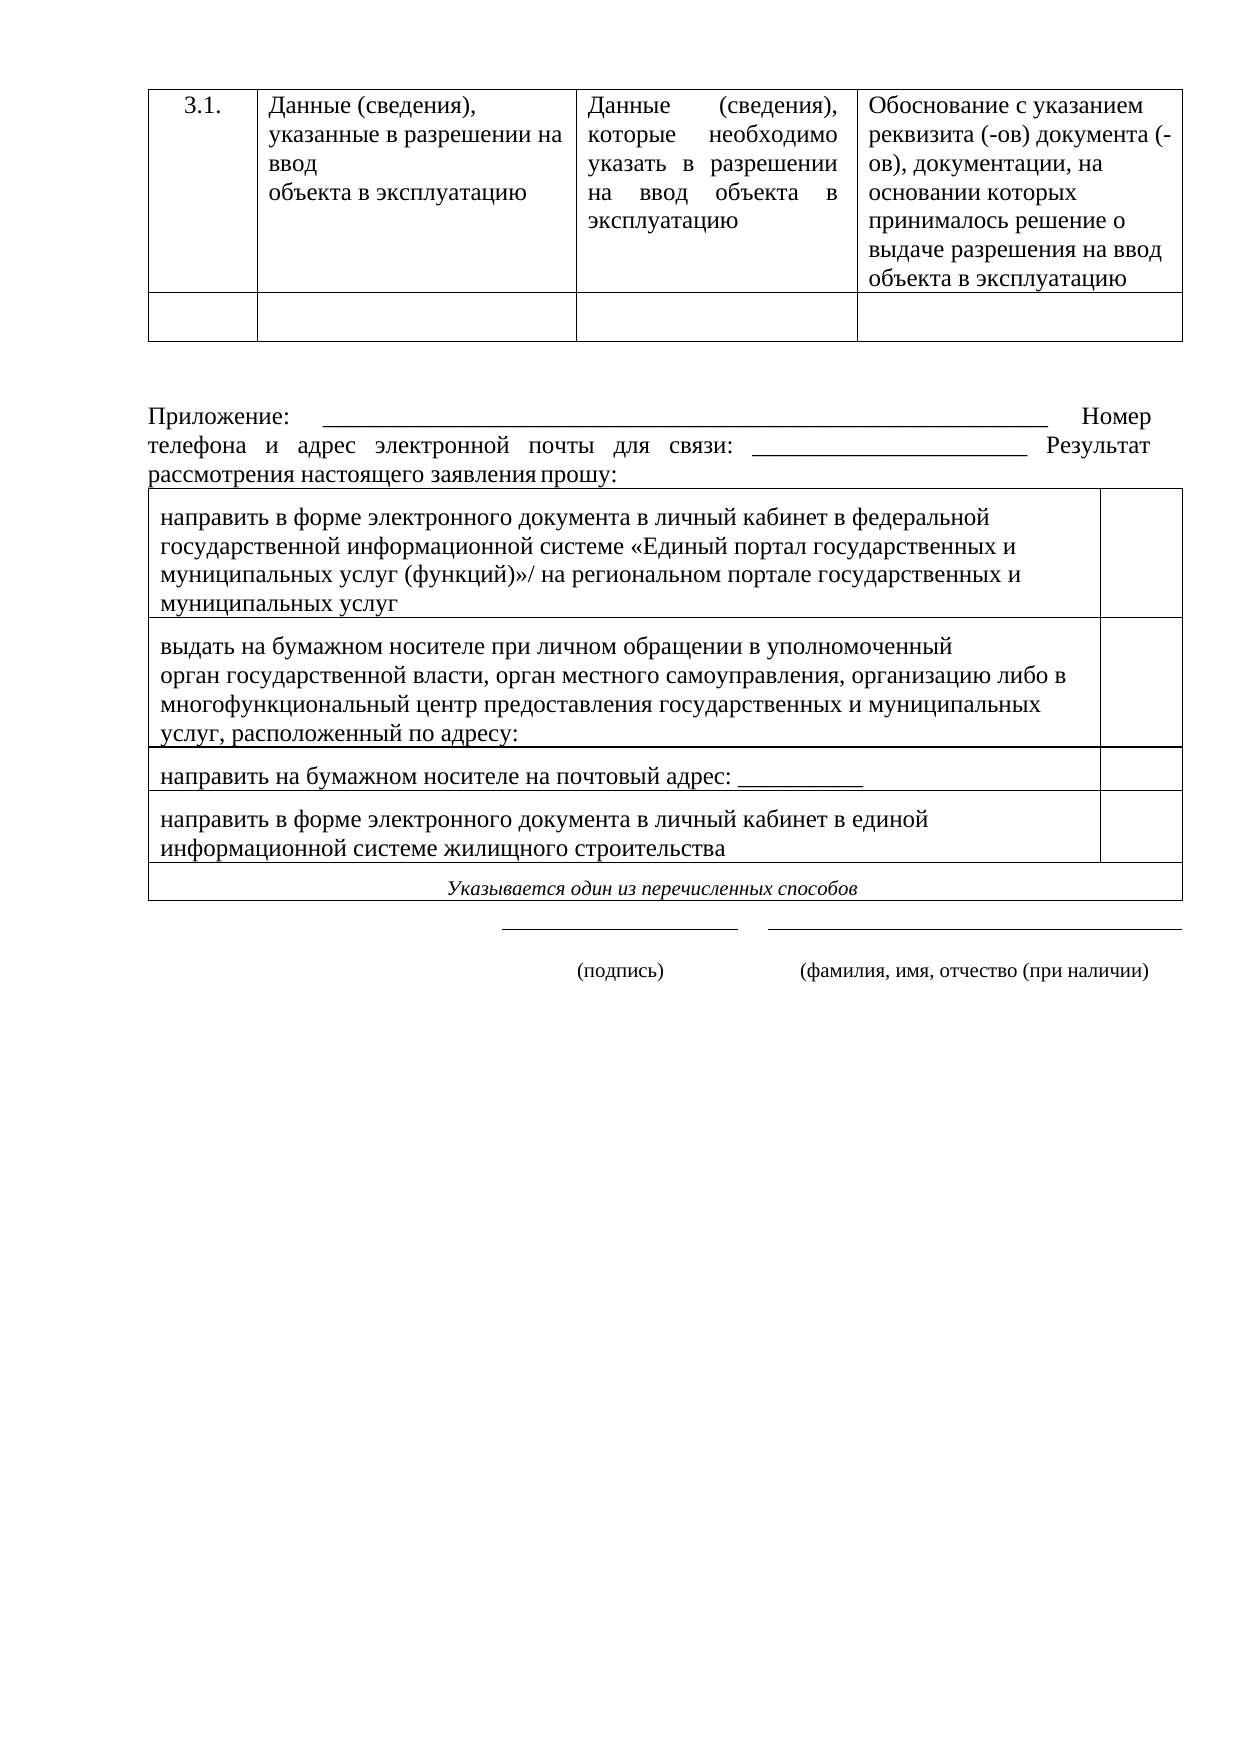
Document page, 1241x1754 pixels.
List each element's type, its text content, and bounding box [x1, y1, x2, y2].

table_cell направить на бумажном носителе на почтовый адрес: __________ [149, 748, 1100, 790]
table_header Обоснование с указанием реквизита (-ов) документа (-ов), документации, на основании которых принималось решение о выдаче разрешения на ввод объекта в эксплуатацию [858, 90, 1182, 292]
table_cell выдать на бумажном носителе при личном обращении в уполномоченный орган государственной власти, орган местного самоуправления, организацию либо в многофункциональный центр предоставления государственных и муниципальных услуг, расположенный по адресу: [149, 618, 1100, 746]
table_header [1101, 489, 1182, 617]
table_header направить в форме электронного документа в личный кабинет в федеральной государственной информационной системе «Единый портал государственных и муниципальных услуг (функций)»/ на региональном портале государственных и муниципальных услуг [149, 489, 1100, 617]
text (подпись) (фамилия, имя, отчество (при наличии) [148, 958, 1152, 982]
table_header Данные (сведения), которые необходимо указать в разрешении на ввод объекта в эксплуатацию [577, 90, 857, 292]
table_header Данные (сведения), указанные в разрешении на ввод объекта в эксплуатацию [258, 90, 576, 292]
table_cell [1101, 791, 1182, 862]
table_cell [258, 293, 576, 341]
table_cell [149, 293, 257, 341]
table_cell Указывается один из перечисленных способов [149, 863, 1182, 900]
table_header 3.1. [149, 90, 257, 292]
table_cell направить в форме электронного документа в личный кабинет в единой информационной системе жилищного строительства [149, 791, 1100, 862]
table_cell [1101, 748, 1182, 790]
table_cell [577, 293, 857, 341]
text Приложение: __________________________________________________________ Номер телефона и адрес электронной почты для связи: ______________________ Результат рассмотрения настоящего заявления прошу: [148, 401, 1152, 487]
table_cell [858, 293, 1182, 341]
table_cell [1101, 618, 1182, 746]
